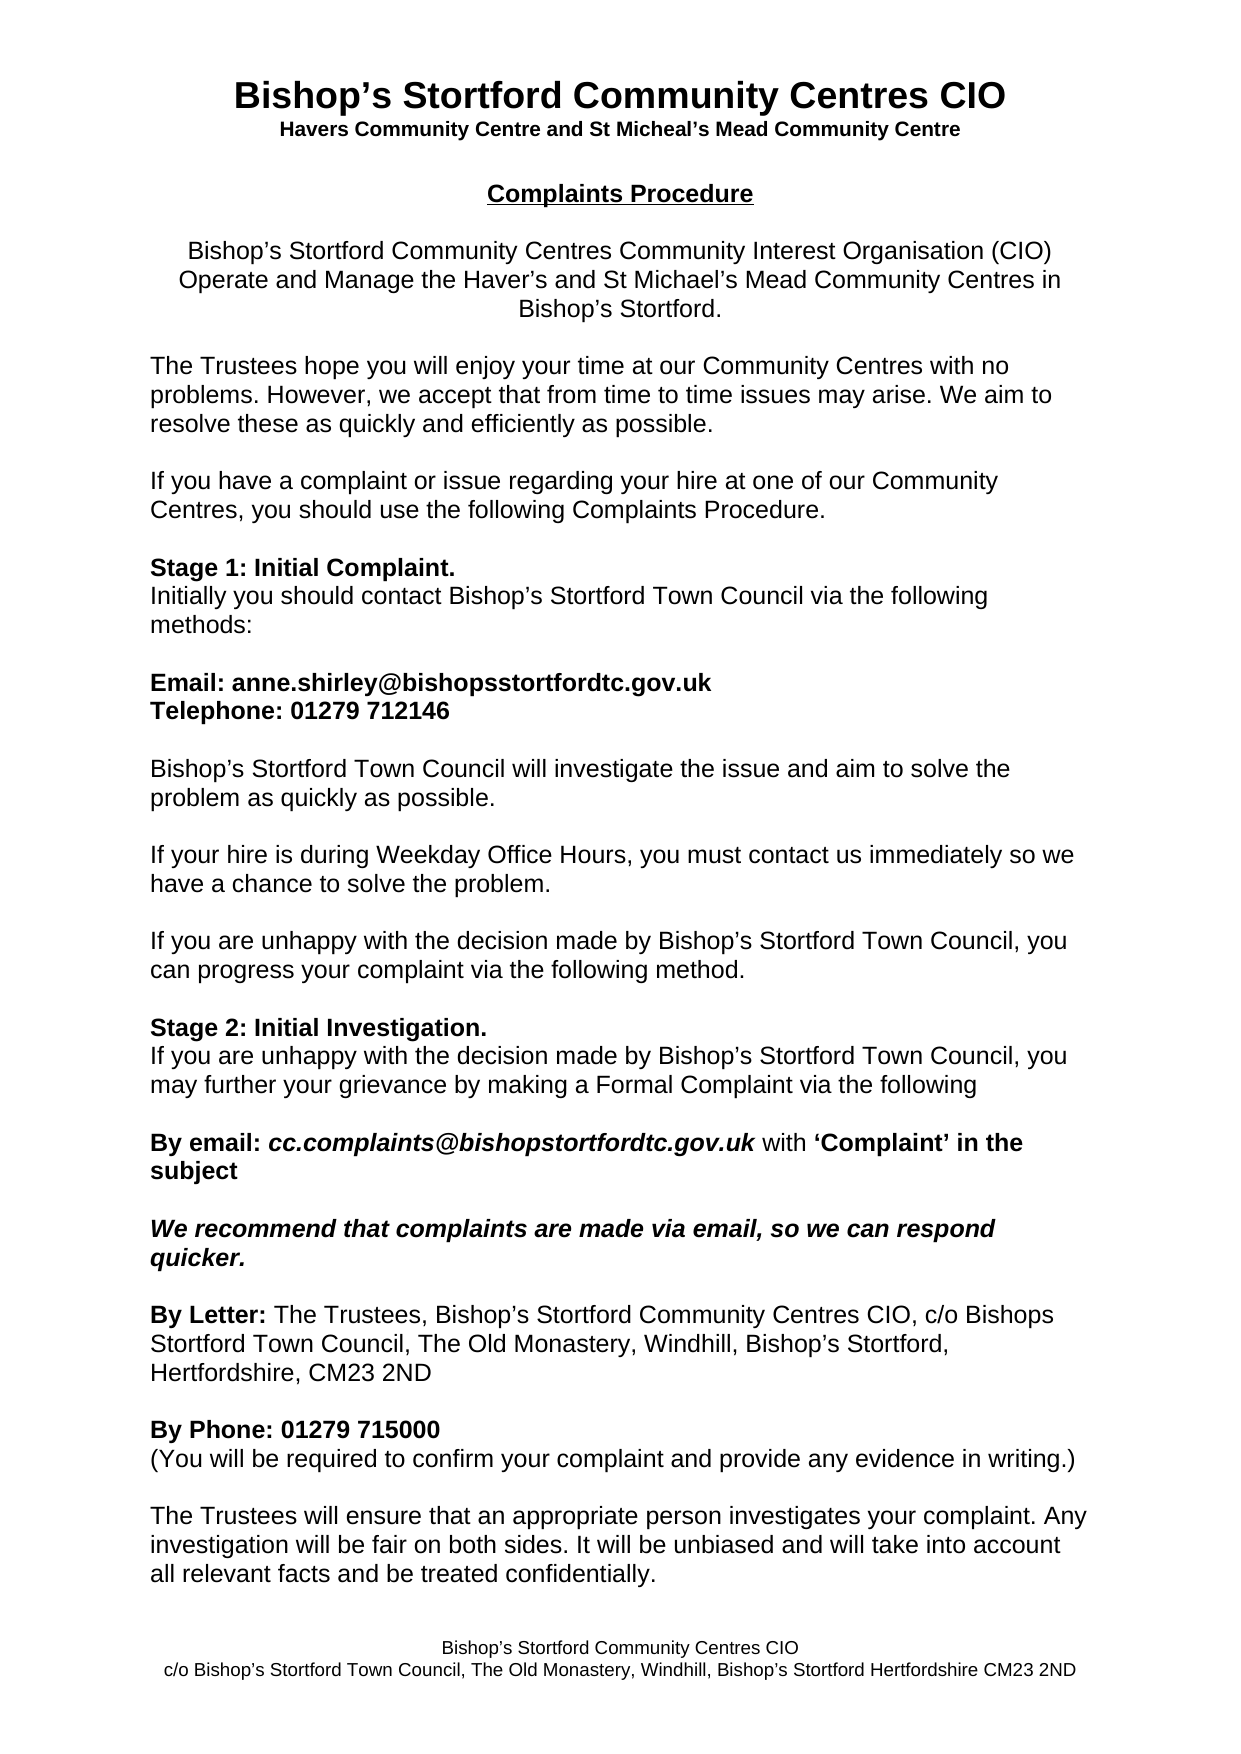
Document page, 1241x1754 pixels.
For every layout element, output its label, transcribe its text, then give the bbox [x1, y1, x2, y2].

text By Phone: 01279 715000 [150, 1415, 1090, 1444]
text If you have a complaint or issue regarding your hire at one of our Community Centres, you should use the following Complaints Procedure. [150, 466, 1090, 524]
text Initially you should contact Bishop’s Stortford Town Council via the following methods: [150, 581, 1090, 639]
text If your hire is during Weekday Office Hours, you must contact us immediately so we have a chance to solve the problem. [150, 840, 1090, 897]
text Stage 2: Initial Investigation. [150, 1012, 1090, 1041]
text Email: anne.shirley@bishopsstortfordtc.gov.uk [150, 667, 1090, 696]
text By email: cc.complaints@bishopstortfordtc.gov.uk with ‘Complaint’ in the subject [150, 1127, 1090, 1185]
text Bishop’s Stortford Community Centres Community Interest Organisation (CIO) Operate and Manage the Haver’s and St Michael’s Mead Community Centres in Bishop’s Stortford. [150, 236, 1090, 322]
text The Trustees hope you will enjoy your time at our Community Centres with no problems. However, we accept that from time to time issues may arise. We aim to resolve these as quickly and efficiently as possible. [150, 351, 1090, 437]
text The Trustees will ensure that an appropriate person investigates your complaint. Any investigation will be fair on both sides. It will be unbiased and will take into account all relevant facts and be treated confidentially. [150, 1501, 1090, 1587]
text By Letter: The Trustees, Bishop’s Stortford Community Centres CIO, c/o Bishops Stortford Town Council, The Old Monastery, Windhill, Bishop’s Stortford, Hertfordshire, CM23 2ND [150, 1300, 1090, 1386]
text Complaints Procedure [150, 179, 1090, 207]
text Bishop’s Stortford Town Council will investigate the issue and aim to solve the problem as quickly as possible. [150, 754, 1090, 811]
text If you are unhappy with the decision made by Bishop’s Stortford Town Council, you can progress your complaint via the following method. [150, 926, 1090, 984]
text (You will be required to confirm your complaint and provide any evidence in writing.) [150, 1444, 1090, 1472]
text If you are unhappy with the decision made by Bishop’s Stortford Town Council, you may further your grievance by making a Formal Complaint via the following [150, 1041, 1090, 1099]
text Stage 1: Initial Complaint. [150, 552, 1090, 581]
text We recommend that complaints are made via email, so we can respond quicker. [150, 1214, 1090, 1271]
text Telephone: 01279 712146 [150, 696, 1090, 725]
